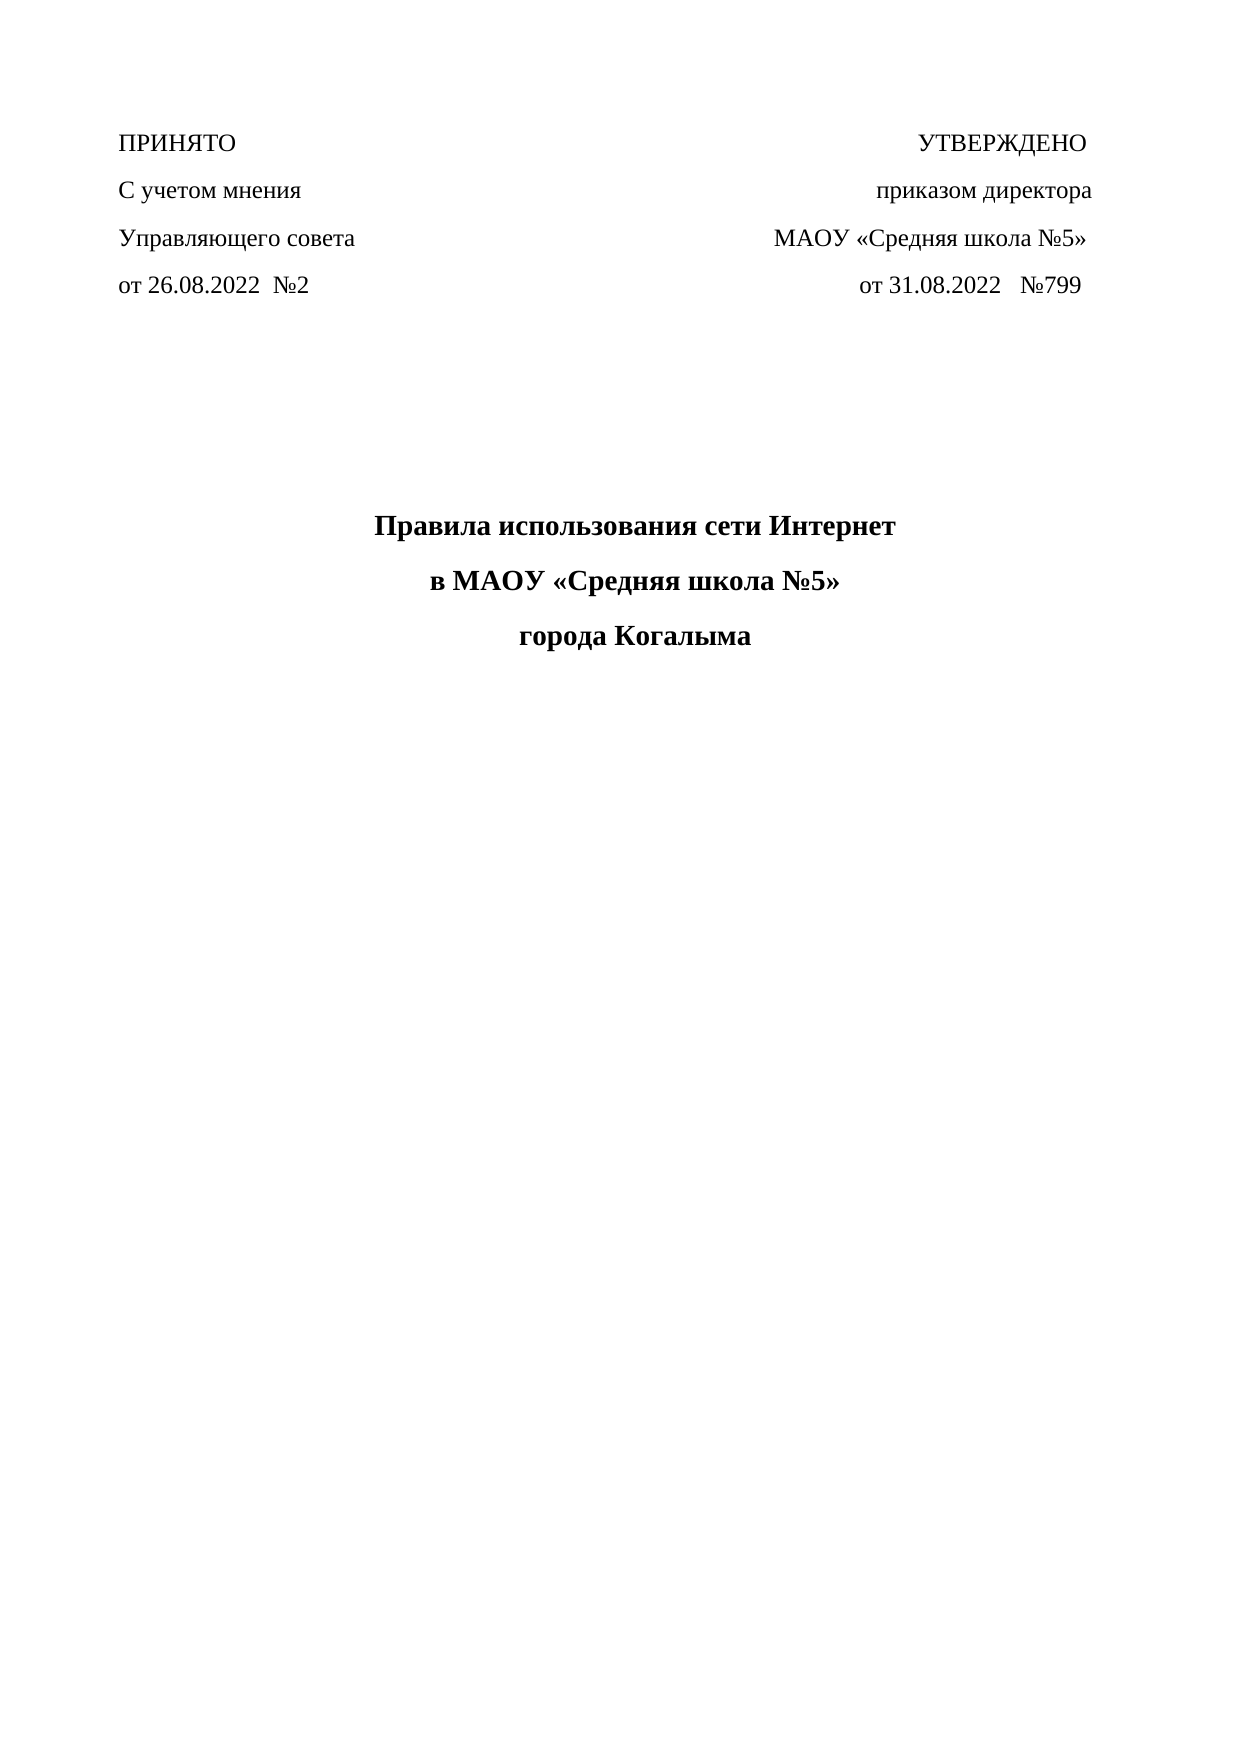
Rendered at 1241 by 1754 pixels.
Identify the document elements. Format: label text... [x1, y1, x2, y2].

text в МАОУ «Средняя школа №5» [118, 563, 1152, 597]
text Правила использования сети Интернет [118, 508, 1152, 541]
text Управляющего совета МАОУ «Средняя школа №5» [118, 223, 1152, 252]
text С учетом мнения приказом директора [118, 175, 1152, 204]
text города Когалыма [118, 618, 1152, 652]
text от 26.08.2022 №2 от 31.08.2022 №799 [118, 270, 1152, 299]
text ПРИНЯТО УТВЕРЖДЕНО [118, 128, 1152, 157]
